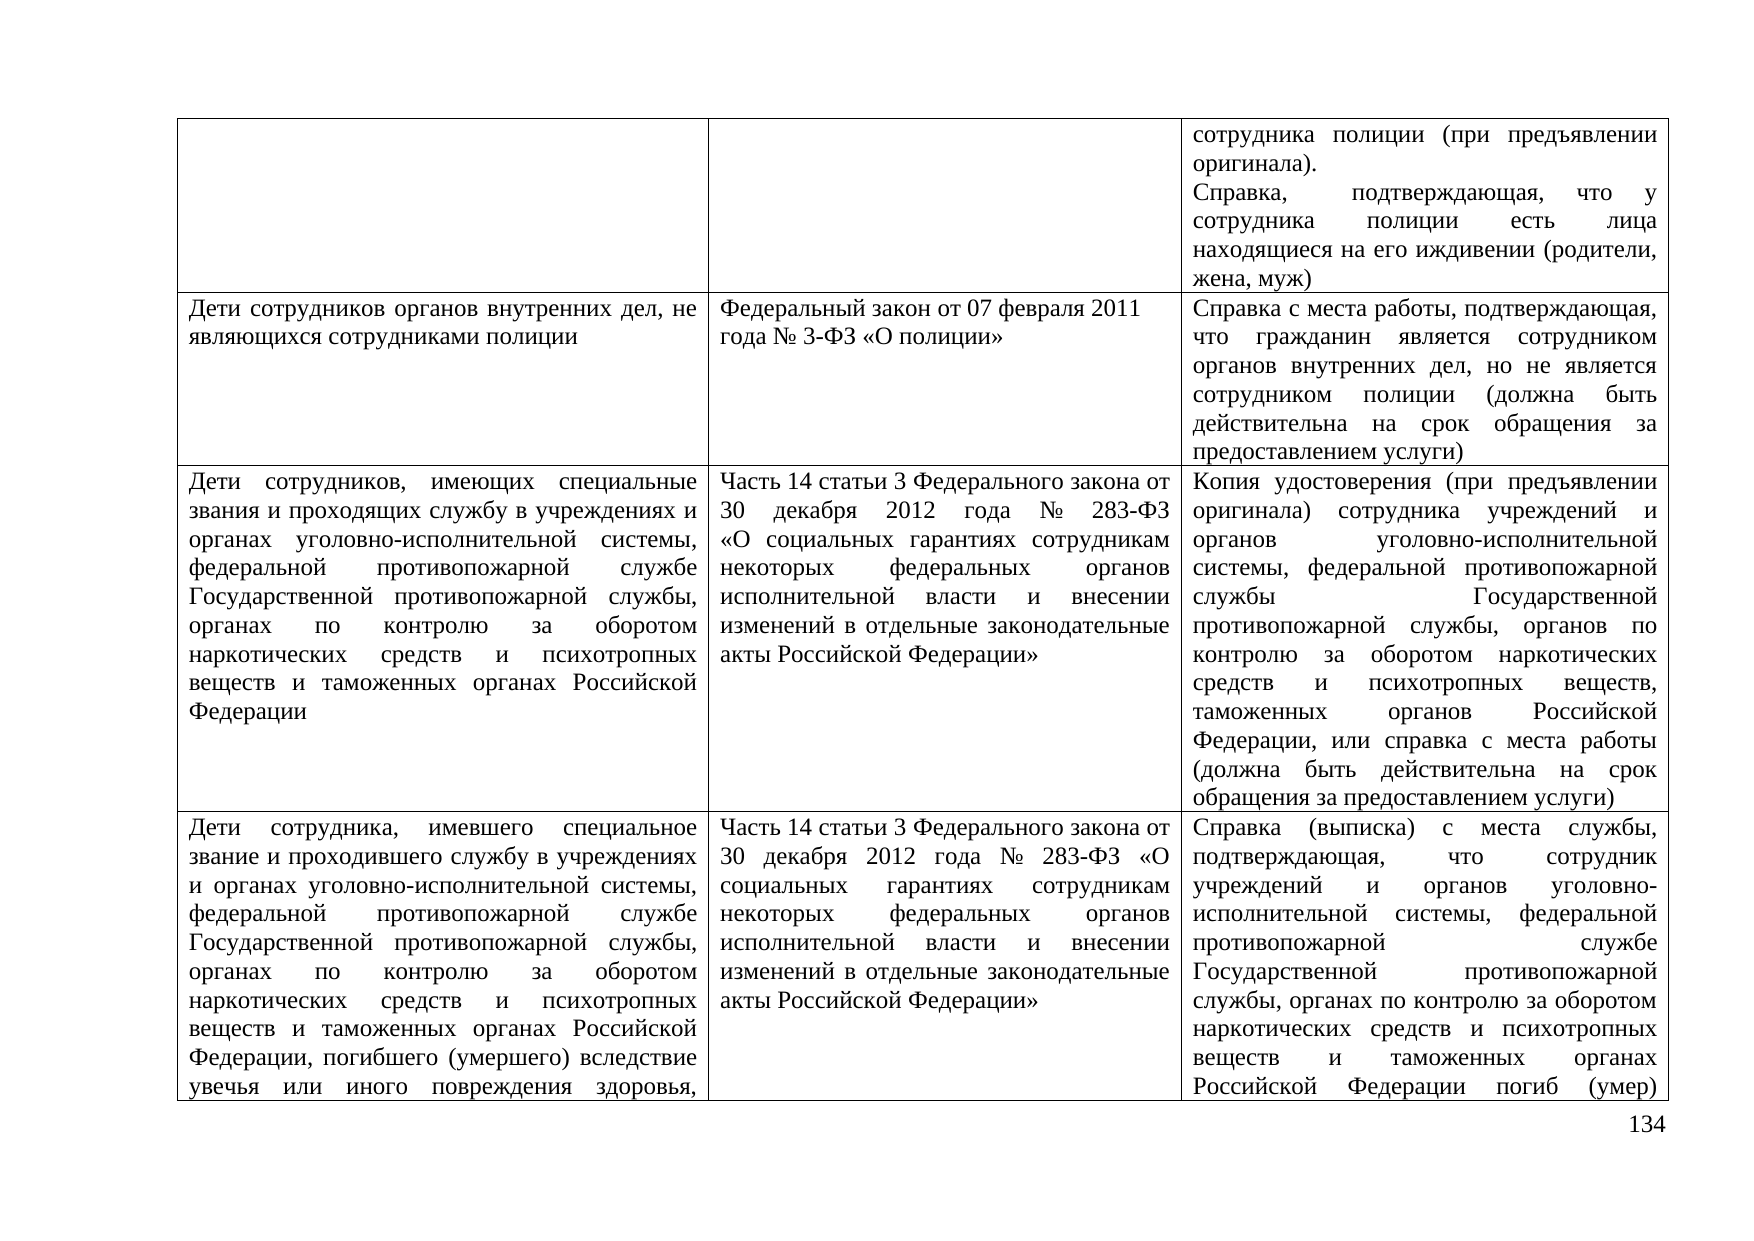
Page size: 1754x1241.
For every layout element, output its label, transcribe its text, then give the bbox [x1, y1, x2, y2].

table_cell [709, 119, 1181, 292]
table_cell Справка с места работы, подтверждающая, что гражданин является сотрудником органов внутренних дел, но не является сотрудником полиции (должна быть действительна на срок обращения за предоставлением услуги) [1182, 293, 1668, 465]
table_cell Дети сотрудников, имеющих специальные звания и проходящих службу в учреждениях и органах уголовно-исполнительной системы, федеральной противопожарной службе Государственной противопожарной службы, органах по контролю за оборотом наркотических средств и психотропных веществ и таможенных органах Российской Федерации [178, 466, 708, 811]
table_cell Федеральный закон от 07 февраля 2011 года № 3-ФЗ «О полиции» [709, 293, 1181, 465]
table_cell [178, 119, 708, 292]
table_cell Дети сотрудников органов внутренних дел, не являющихся сотрудниками полиции [178, 293, 708, 465]
table_cell Копия удостоверения (при предъявлении оригинала) сотрудника учреждений и органов уголовно-исполнительной системы, федеральной противопожарной службы Государственной противопожарной службы, органов по контролю за оборотом наркотических средств и психотропных веществ, таможенных органов Российской Федерации, или справка с места работы (должна быть действительна на срок обращения за предоставлением услуги) [1182, 466, 1668, 811]
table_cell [1182, 812, 1668, 1100]
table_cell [178, 812, 708, 1100]
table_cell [709, 812, 1181, 1100]
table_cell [1182, 119, 1668, 292]
